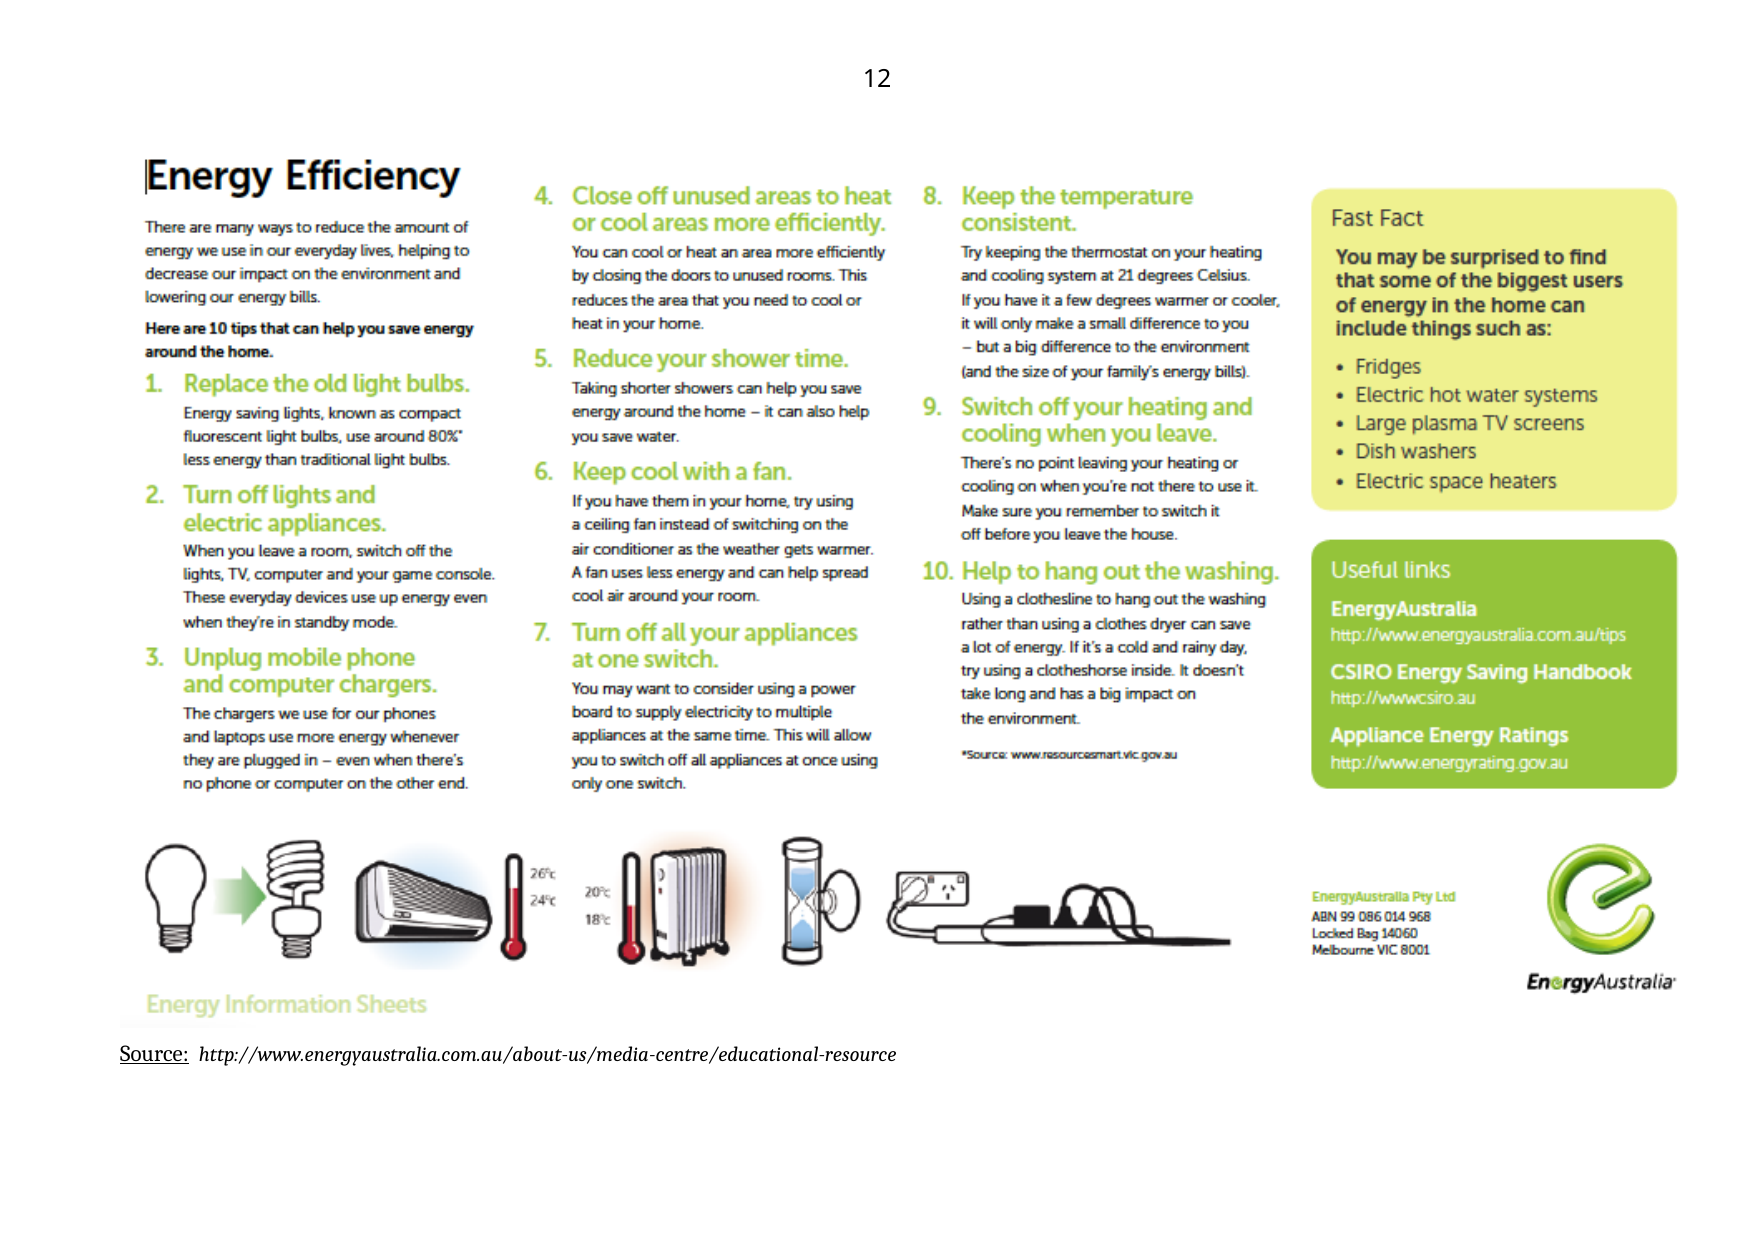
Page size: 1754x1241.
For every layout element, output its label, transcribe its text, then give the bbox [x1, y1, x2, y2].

picture [120, 135, 1707, 1028]
text Source: http://www.energyaustralia.com.au/about-us/media-centre/educational-resource [120, 1028, 1634, 1067]
